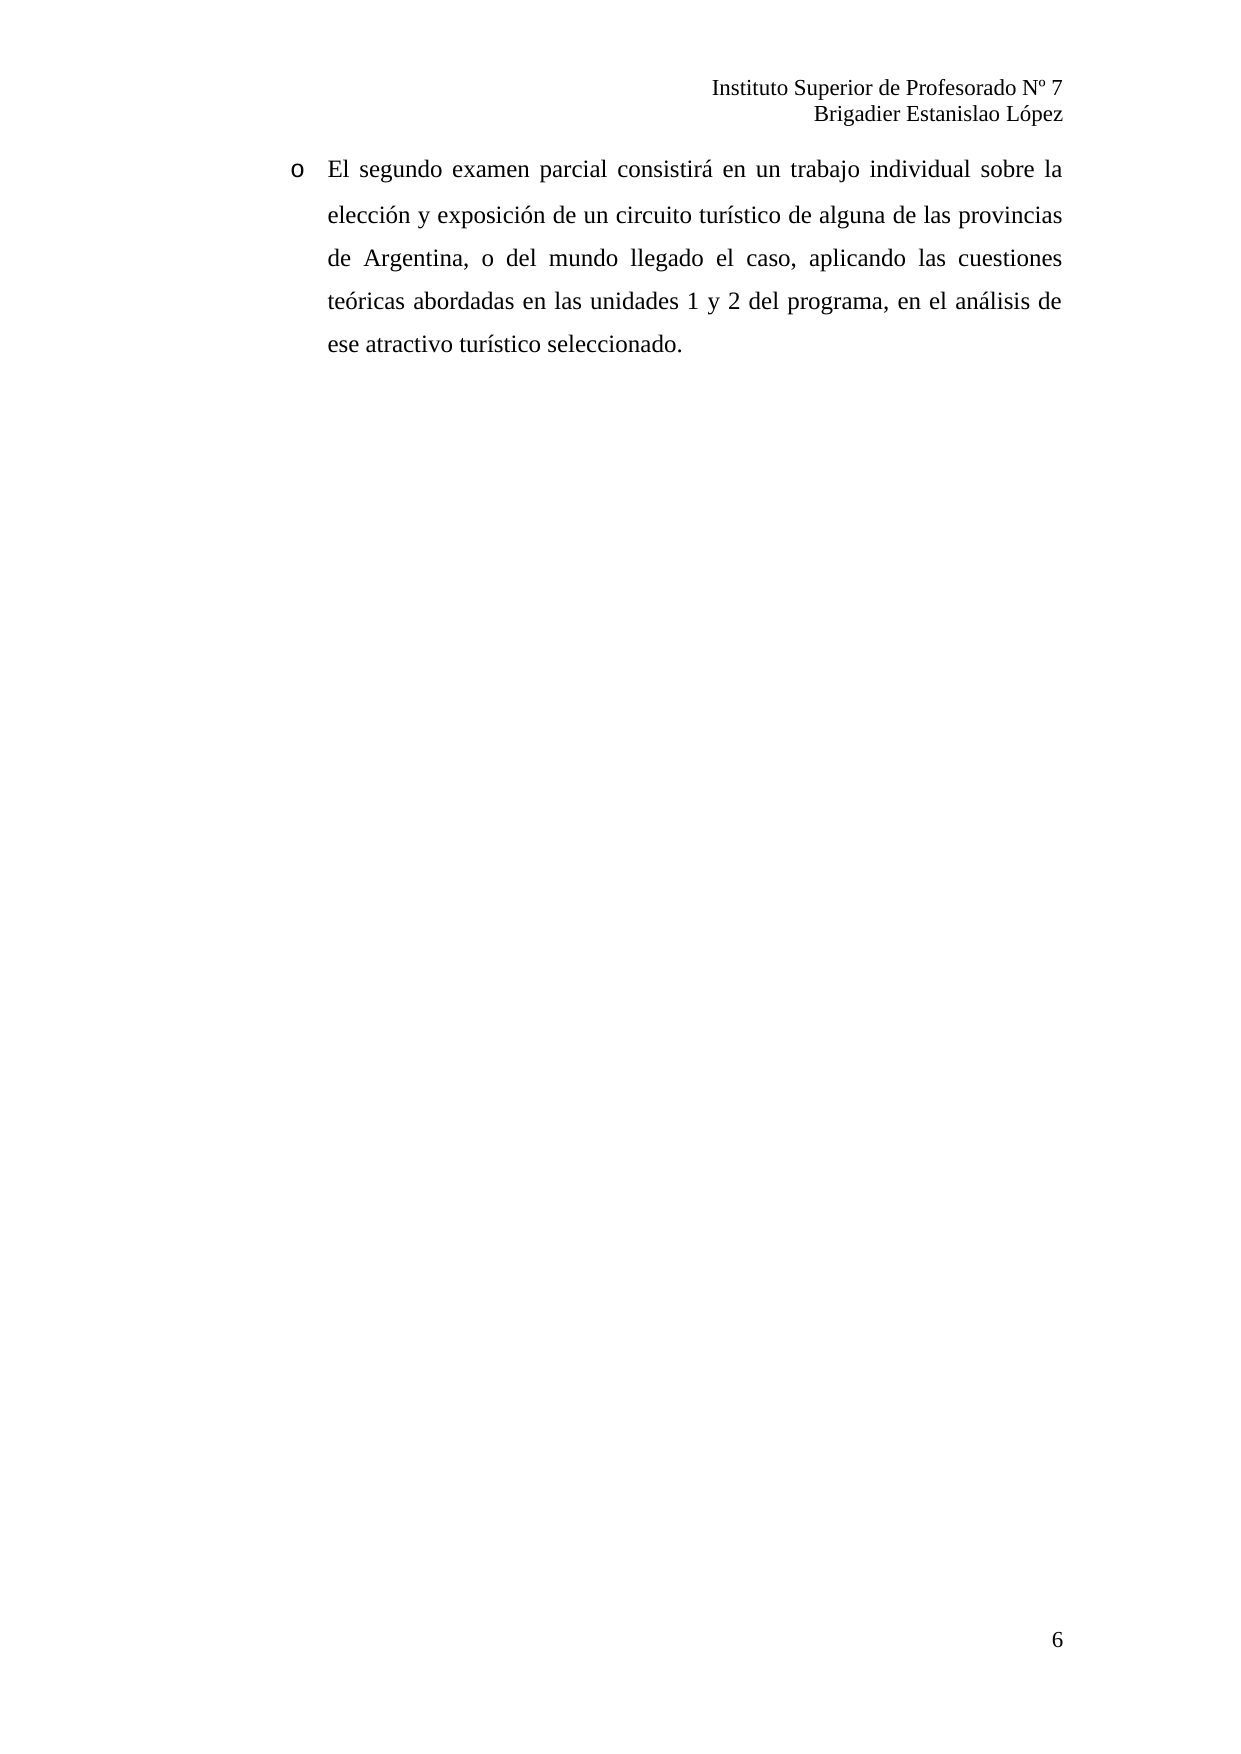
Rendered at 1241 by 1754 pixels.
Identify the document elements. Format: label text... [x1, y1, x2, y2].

list El segundo examen parcial consistirá en un trabajo individual sobre la elección y exposición de un circuito turístico de alguna de las provincias de Argentina, o del mundo llegado el caso, aplicando las cuestiones teóricas abordadas en las unidades 1 y 2 del programa, en el análisis de ese atractivo turístico seleccionado. [290, 154, 1063, 358]
